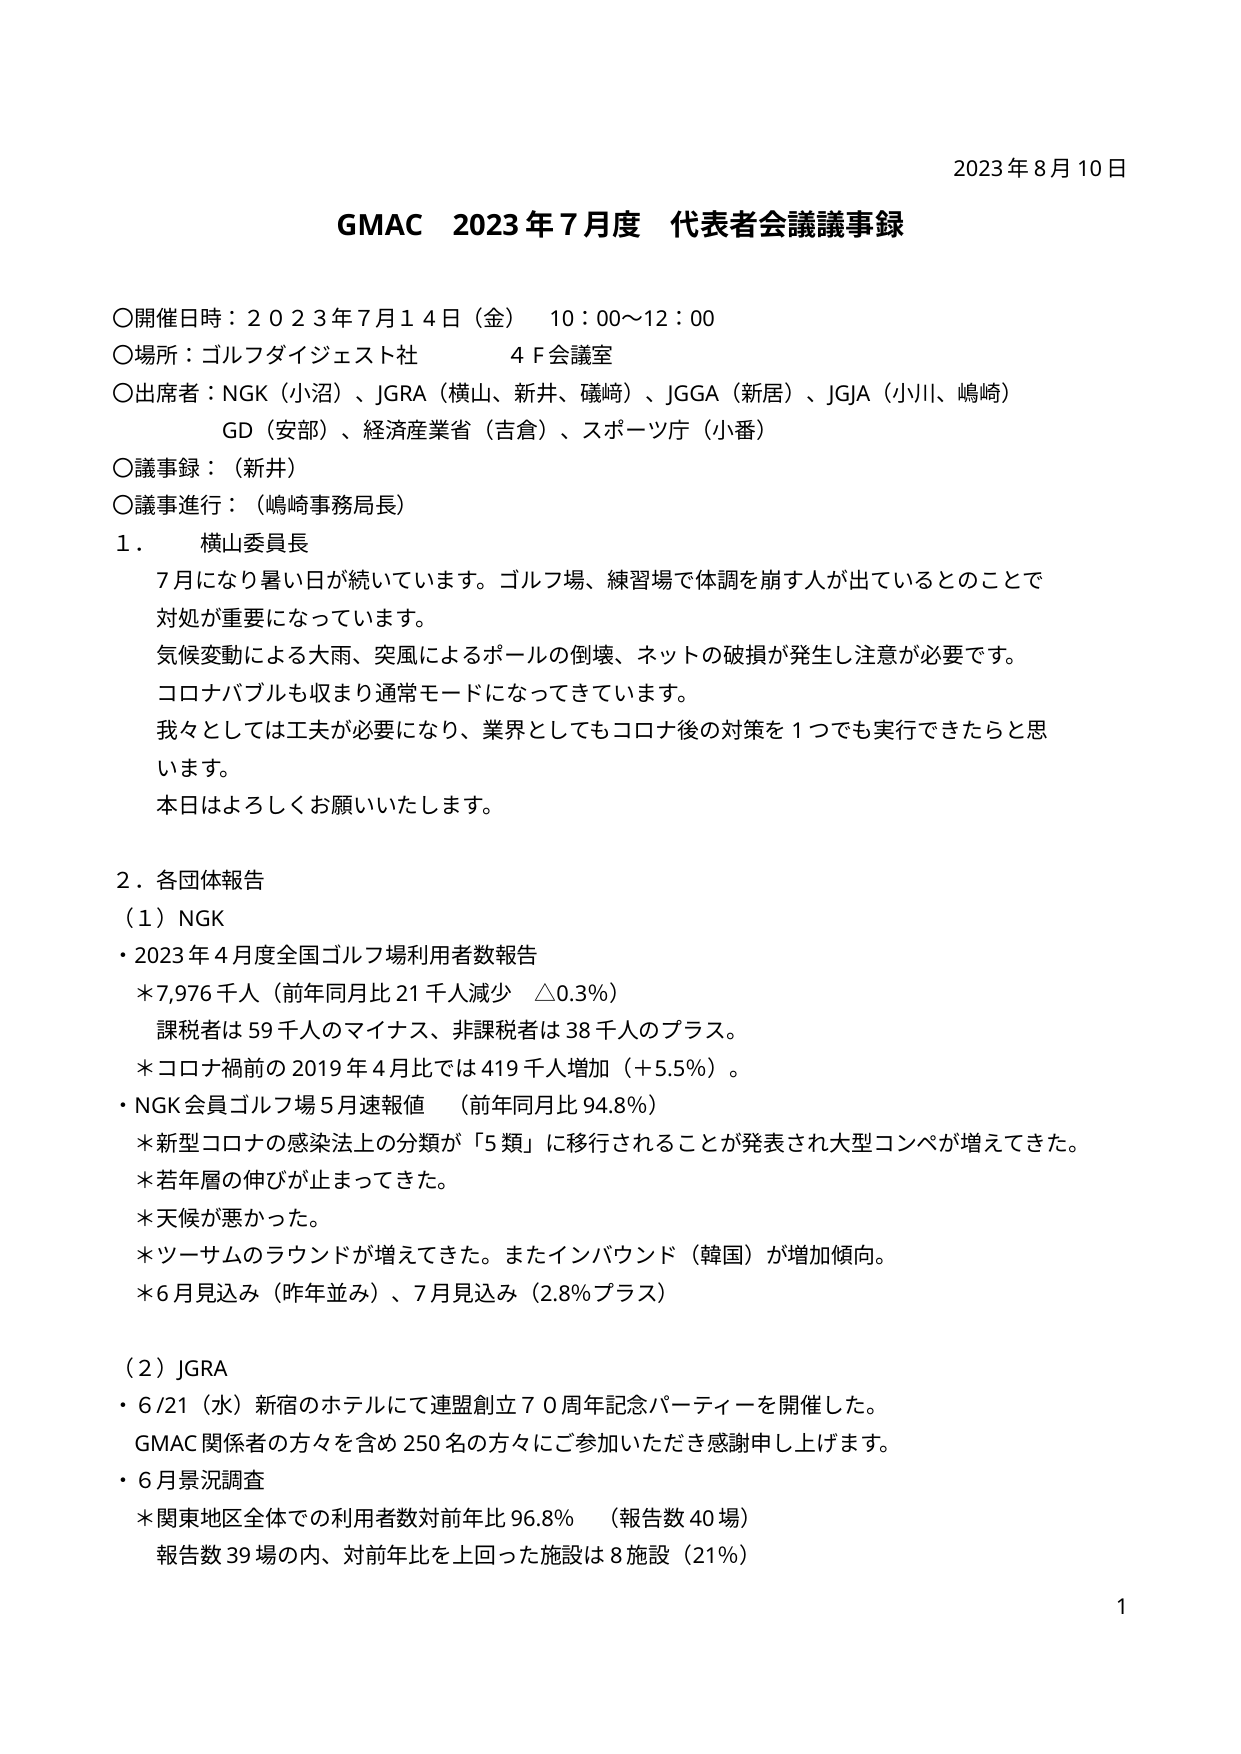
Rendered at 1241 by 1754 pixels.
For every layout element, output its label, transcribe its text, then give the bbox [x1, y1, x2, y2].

text ＊若年層の伸びが止まってきた。 [112, 1160, 1128, 1198]
text ＊7,976千人（前年同月比21千人減少 △0.3％） [112, 973, 1128, 1010]
text 課税者は59千人のマイナス、非課税者は38千人のプラス。 [112, 1010, 1128, 1048]
text GMAC 2023年７月度 代表者会議議事録 [112, 185, 1128, 260]
text 2023年8月10日 [112, 148, 1128, 185]
text ＊ツーサムのラウンドが増えてきた。またインバウンド（韓国）が増加傾向。 [112, 1235, 1128, 1273]
text 〇場所：ゴルフダイジェスト社 ４F会議室 [112, 335, 1128, 373]
list います。 [156, 748, 1128, 785]
list 我々としては工夫が必要になり、業界としてもコロナ後の対策を1つでも実行できたらと思 [156, 710, 1128, 748]
text 〇議事録：（新井） [112, 448, 1128, 485]
text 報告数39場の内、対前年比を上回った施設は8施設（21％） [112, 1535, 1128, 1573]
text （１）NGK [112, 898, 1128, 935]
text ・６月景況調査 [112, 1460, 1128, 1498]
list 横山委員長 [112, 523, 1128, 560]
text 〇議事進行：（嶋崎事務局長） [112, 485, 1128, 523]
text ・NGK会員ゴルフ場５月速報値 （前年同月比94.8％） [112, 1085, 1128, 1123]
text ＊6月見込み（昨年並み）、7月見込み（2.8％プラス） [112, 1273, 1128, 1310]
text ２．各団体報告 [112, 860, 1128, 898]
text ＊コロナ禍前の2019年4月比では419千人増加（＋5.5％）。 [112, 1048, 1128, 1085]
text 〇開催日時：２０２３年７月１4日（金） 10：00～12：00 [112, 298, 1128, 335]
list 気候変動による大雨、突風によるポールの倒壊、ネットの破損が発生し注意が必要です。 [156, 635, 1128, 673]
text 〇出席者：NGK（小沼）、JGRA（横山、新井、礒﨑）、JGGA（新居）、JGJA（小川、嶋崎） [112, 373, 1128, 410]
text ＊天候が悪かった。 [112, 1198, 1128, 1235]
text GD（安部）、経済産業省（吉倉）、スポーツ庁（小番） [222, 410, 1128, 448]
text ・６/21（水）新宿のホテルにて連盟創立７０周年記念パーティーを開催した。 [112, 1385, 1128, 1423]
list 対処が重要になっています。 [156, 598, 1128, 635]
text ＊新型コロナの感染法上の分類が「5類」に移行されることが発表され大型コンペが増えてきた。 [112, 1123, 1128, 1160]
text （２）JGRA [112, 1348, 1128, 1385]
list コロナバブルも収まり通常モードになってきています。 [156, 673, 1128, 710]
text ・2023年４月度全国ゴルフ場利用者数報告 [112, 935, 1128, 973]
text ＊関東地区全体での利用者数対前年比96.8％ （報告数40場） [112, 1498, 1128, 1535]
list 7月になり暑い日が続いています。ゴルフ場、練習場で体調を崩す人が出ているとのことで [156, 560, 1128, 598]
list 本日はよろしくお願いいたします。 [156, 785, 1128, 823]
text GMAC関係者の方々を含め250名の方々にご参加いただき感謝申し上げます。 [134, 1423, 1128, 1460]
